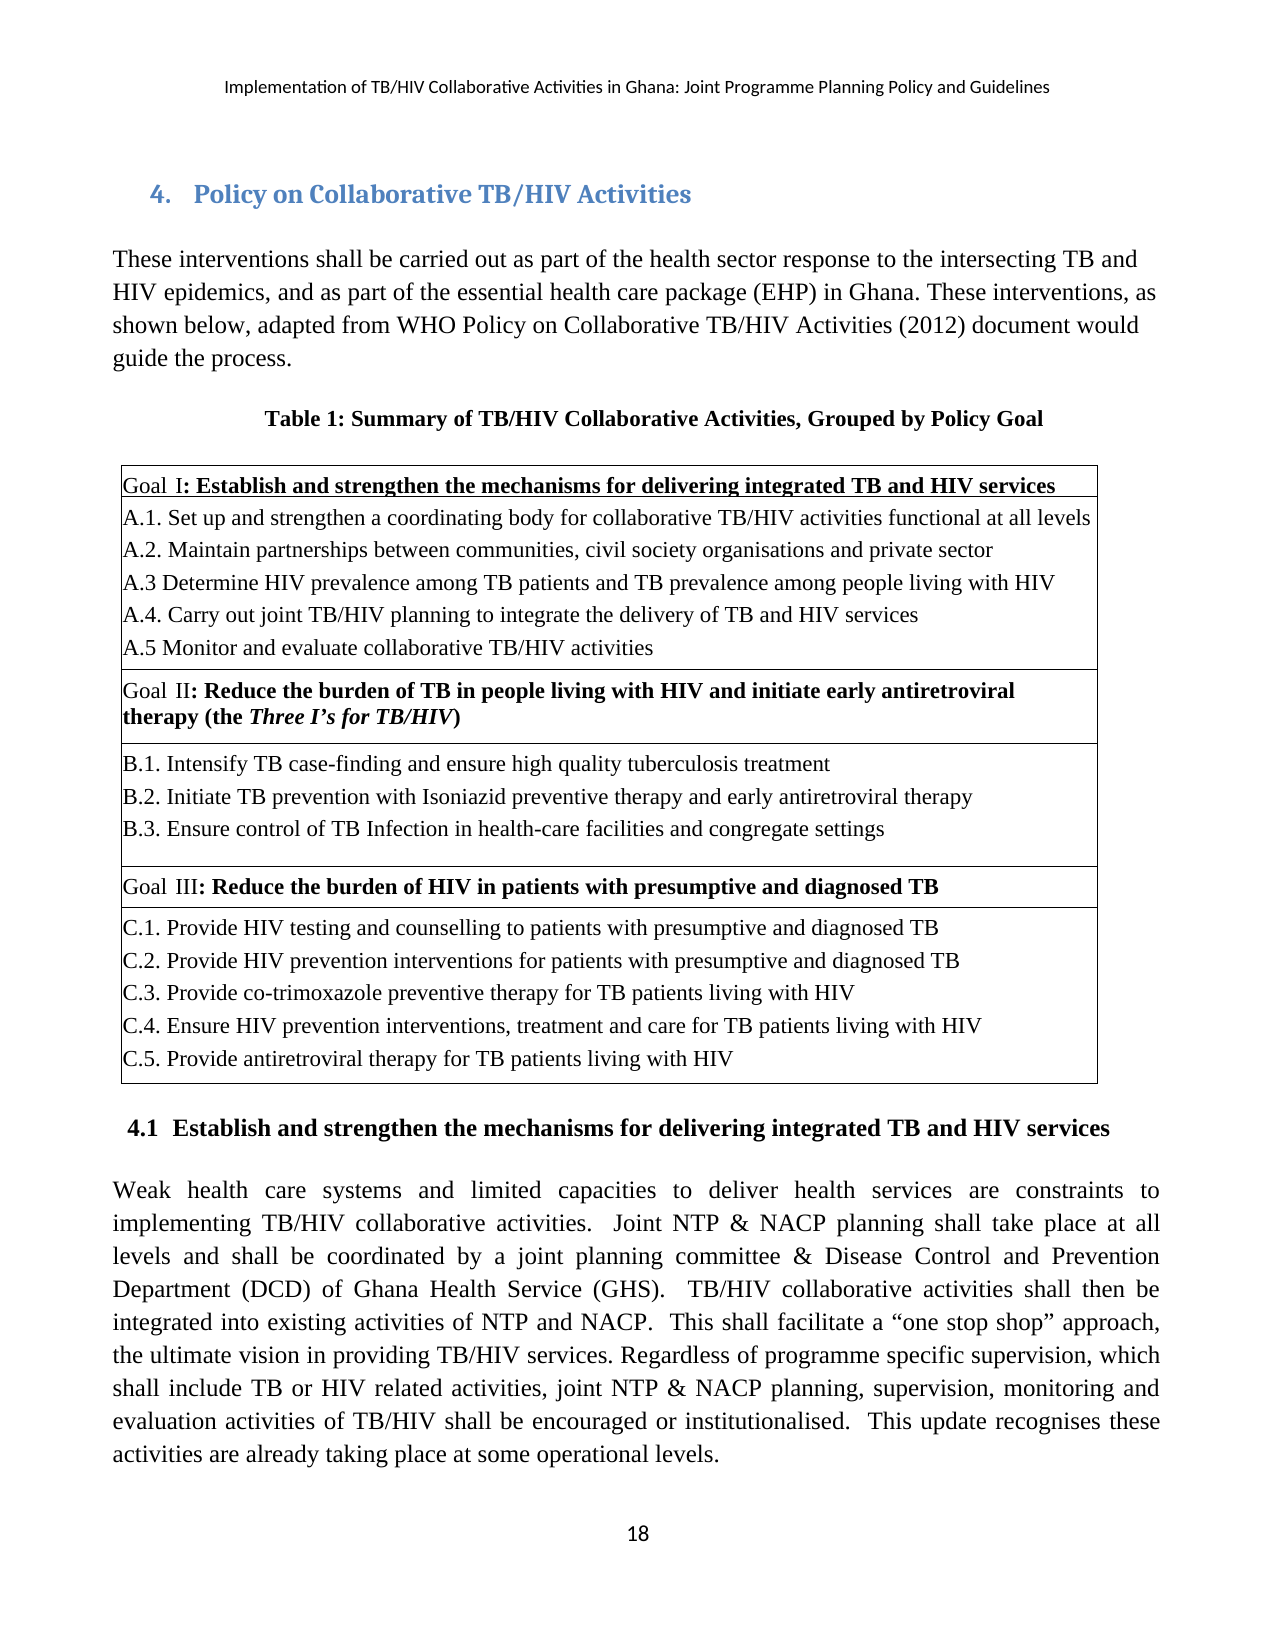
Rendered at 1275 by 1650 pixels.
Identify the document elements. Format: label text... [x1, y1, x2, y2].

table_cell Goal II: Reduce the burden of TB in people living with HIV and initiate early antiretroviral therapy (the Three I’s for TB/HIV) [122, 670, 1097, 743]
text Weak health care systems and limited capacities to deliver health services are constraints to implementing TB/HIV collaborative activities. Joint NTP & NACP planning shall take place at all levels and shall be coordinated by a joint planning committee & Disease Control and Prevention Department (DCD) of Ghana Health Service (GHS). TB/HIV collaborative activities shall then be integrated into existing activities of NTP and NACP. This shall facilitate a “one stop shop” approach, the ultimate vision in providing TB/HIV services. Regardless of programme specific supervision, which shall include TB or HIV related activities, joint NTP & NACP planning, supervision, monitoring and evaluation activities of TB/HIV shall be encouraged or institutionalised. This update recognises these activities are already taking place at some operational levels. [112, 1175, 1161, 1468]
text Table 1: Summary of TB/HIV Collaborative Activities, Grouped by Policy Goal [136, 405, 1172, 432]
table_cell C.1. Provide HIV testing and counselling to patients with presumptive and diagnosed TB C.2. Provide HIV prevention interventions for patients with presumptive and diagnosed TB C.3. Provide co-trimoxazole preventive therapy for TB patients living with HIV C.4. Ensure HIV prevention interventions, treatment and care for TB patients living with HIV C.5. Provide antiretroviral therapy for TB patients living with HIV [122, 908, 1097, 1083]
subtitle Policy on Collaborative TB/HIV Activities [150, 179, 1162, 210]
table_header Goal I: Establish and strengthen the mechanisms for delivering integrated TB and HIV services [122, 466, 1097, 496]
text 4.1 Establish and strengthen the mechanisms for delivering integrated TB and HIV services [127, 1113, 1161, 1142]
text These interventions shall be carried out as part of the health sector response to the intersecting TB and HIV epidemics, and as part of the essential health care package (EHP) in Ghana. These interventions, as shown below, adapted from WHO Policy on Collaborative TB/HIV Activities (2012) document would guide the process. [112, 244, 1162, 372]
table_cell Goal III: Reduce the burden of HIV in patients with presumptive and diagnosed TB [122, 867, 1097, 907]
table_cell A.1. Set up and strengthen a coordinating body for collaborative TB/HIV activities functional at all levels A.2. Maintain partnerships between communities, civil society organisations and private sector A.3 Determine HIV prevalence among TB patients and TB prevalence among people living with HIV A.4. Carry out joint TB/HIV planning to integrate the delivery of TB and HIV services A.5 Monitor and evaluate collaborative TB/HIV activities [122, 497, 1097, 669]
table_cell B.1. Intensify TB case-finding and ensure high quality tuberculosis treatment B.2. Initiate TB prevention with Isoniazid preventive therapy and early antiretroviral therapy B.3. Ensure control of TB Infection in health-care facilities and congregate settings [122, 744, 1097, 866]
